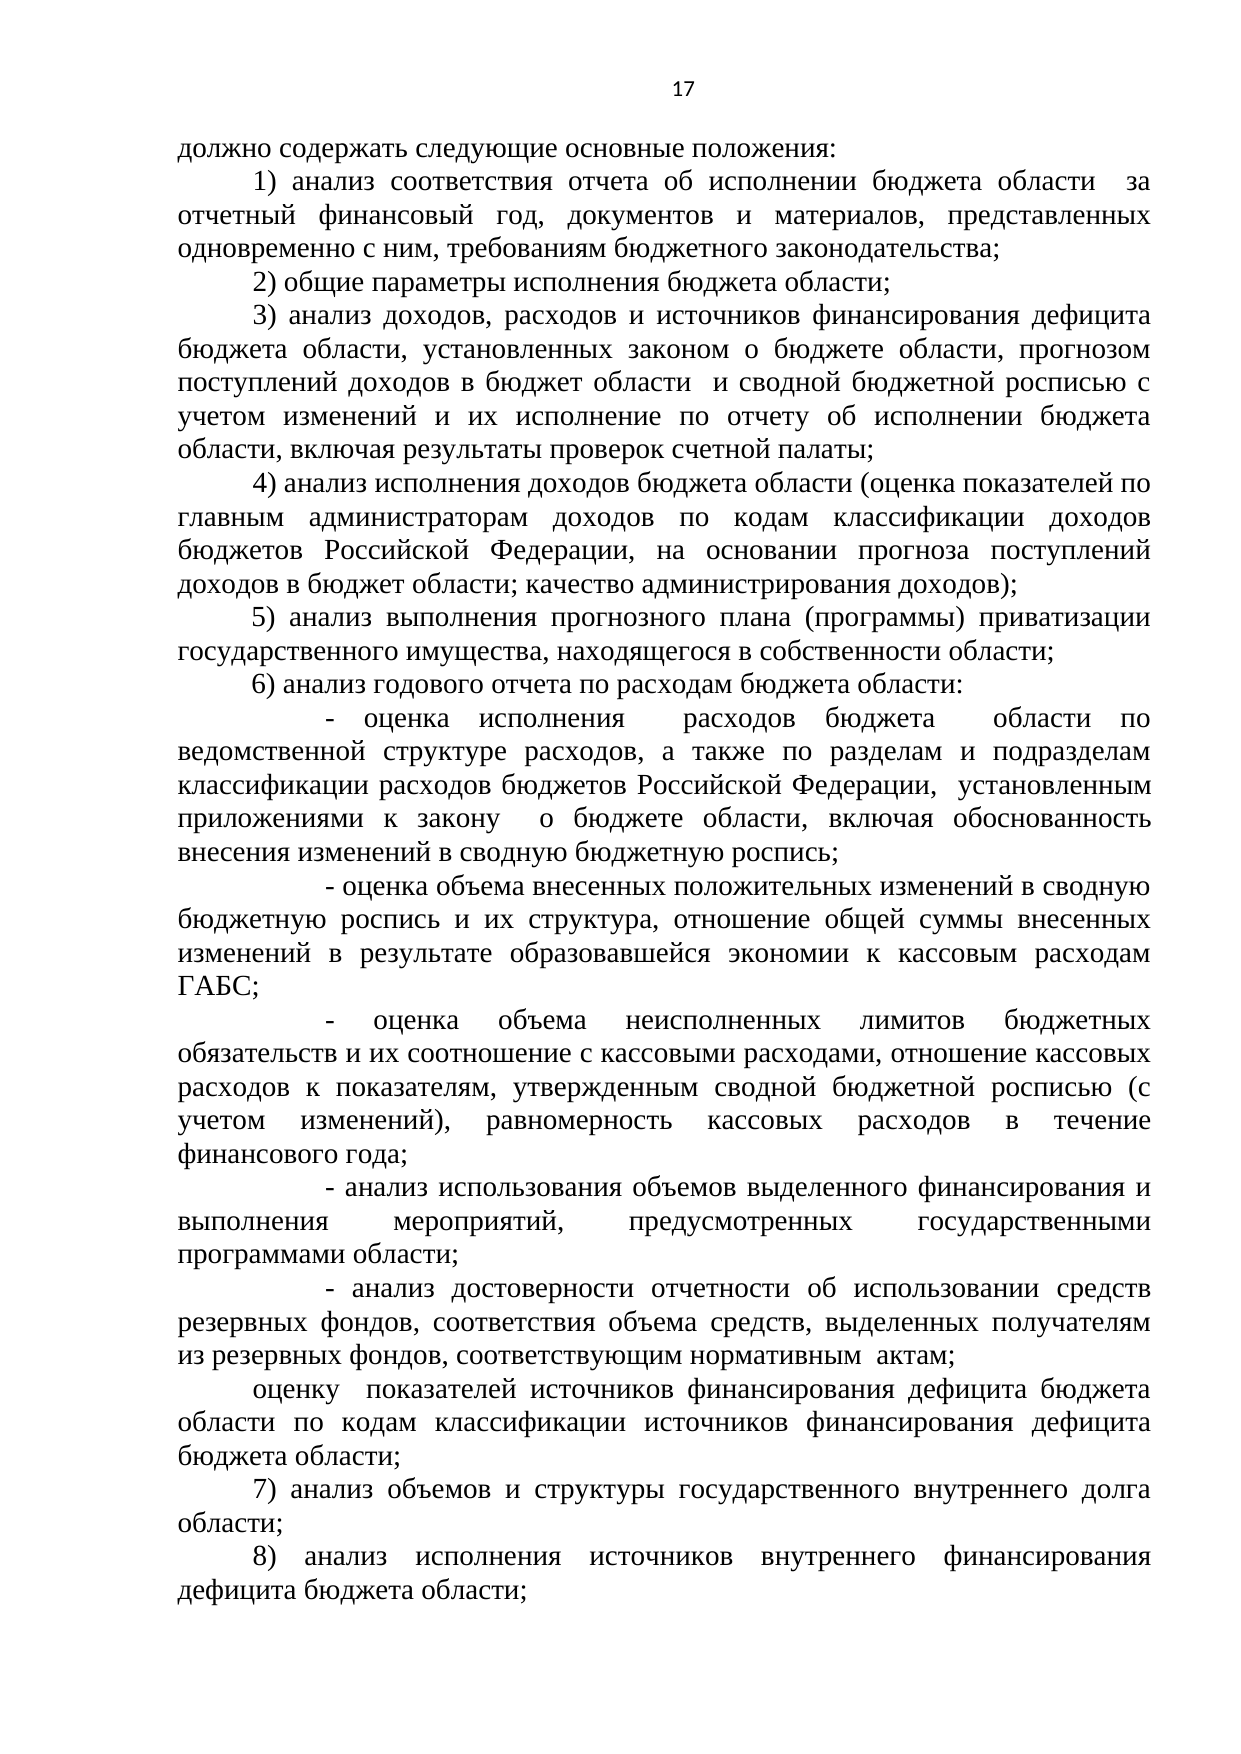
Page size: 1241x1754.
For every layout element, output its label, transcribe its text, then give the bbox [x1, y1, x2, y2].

text 5) анализ выполнения прогнозного плана (программы) приватизации государственного имущества, находящегося в собственности области; [177, 599, 1152, 666]
text - оценка объема внесенных положительных изменений в сводную бюджетную роспись и их структура, отношение общей суммы внесенных изменений в результате образовавшейся экономии к кассовым расходам ГАБС; [177, 868, 1152, 1002]
text 8) анализ исполнения источников внутреннего финансирования дефицита бюджета области; [177, 1538, 1152, 1606]
text оценку показателей источников финансирования дефицита бюджета области по кодам классификации источников финансирования дефицита бюджета области; [177, 1371, 1152, 1471]
text - анализ достоверности отчетности об использовании средств резервных фондов, соответствия объема средств, выделенных получателям из резервных фондов, соответствующим нормативным актам; [177, 1270, 1152, 1371]
text - оценка объема неисполненных лимитов бюджетных обязательств и их соотношение с кассовыми расходами, отношение кассовых расходов к показателям, утвержденным сводной бюджетной росписью (с учетом изменений), равномерность кассовых расходов в течение финансового года; [177, 1002, 1152, 1169]
text 7) анализ объемов и структуры государственного внутреннего долга области; [177, 1471, 1152, 1538]
text 6) анализ годового отчета по расходам бюджета области: [177, 666, 1152, 700]
text 4) анализ исполнения доходов бюджета области (оценка показателей по главным администраторам доходов по кодам классификации доходов бюджетов Российской Федерации, на основании прогноза поступлений доходов в бюджет области; качество администрирования доходов); [177, 465, 1152, 599]
text 3) анализ доходов, расходов и источников финансирования дефицита бюджета области, установленных законом о бюджете области, прогнозом поступлений доходов в бюджет области и сводной бюджетной росписью с учетом изменений и их исполнение по отчету об исполнении бюджета области, включая результаты проверок счетной палаты; [177, 297, 1152, 465]
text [177, 130, 1152, 163]
text - анализ использования объемов выделенного финансирования и выполнения мероприятий, предусмотренных государственными программами области; [177, 1169, 1152, 1270]
text 1) анализ соответствия отчета об исполнении бюджета области за отчетный финансовый год, документов и материалов, представленных одновременно с ним, требованиям бюджетного законодательства; [177, 163, 1152, 264]
text - оценка исполнения расходов бюджета области по ведомственной структуре расходов, а также по разделам и подразделам классификации расходов бюджетов Российской Федерации, установленным приложениями к закону о бюджете области, включая обоснованность внесения изменений в сводную бюджетную роспись; [177, 700, 1152, 868]
text 2) общие параметры исполнения бюджета области; [177, 264, 1152, 297]
